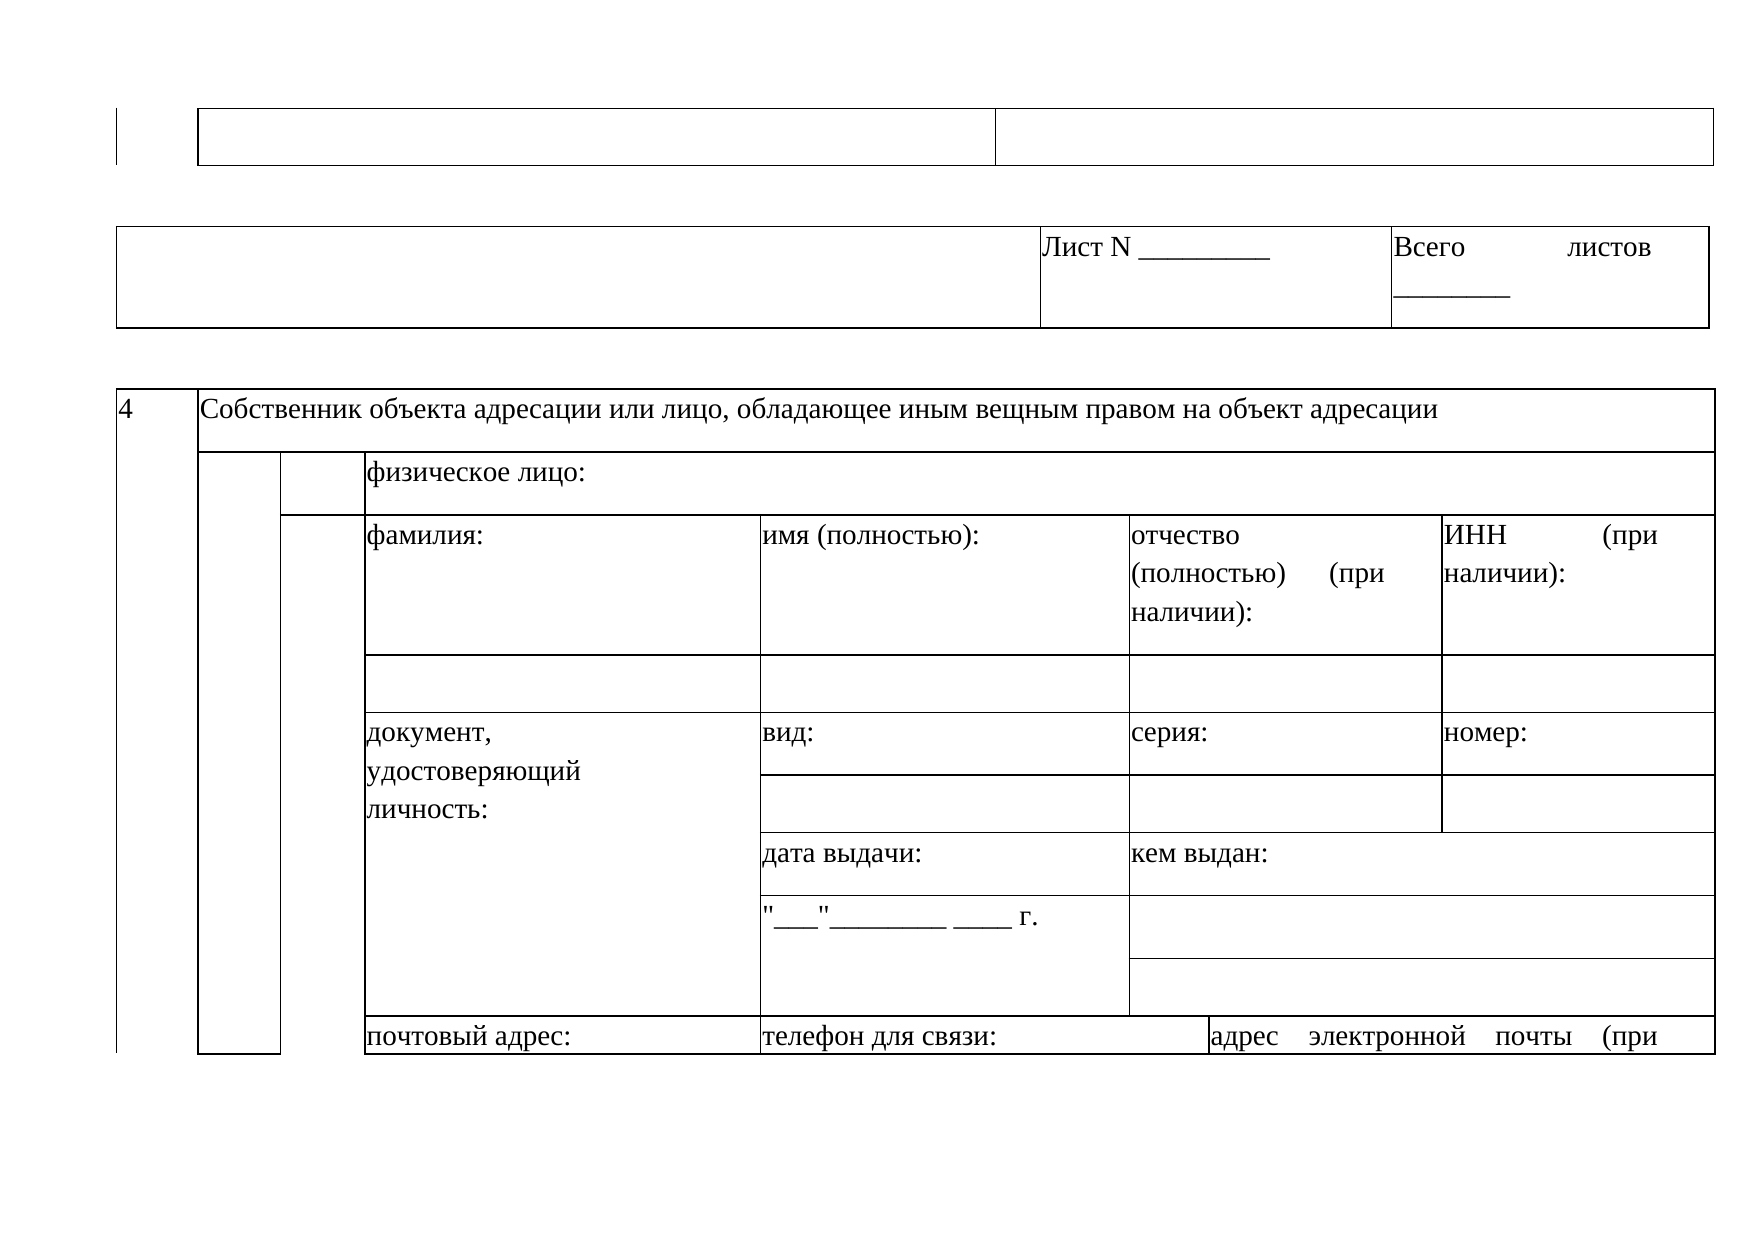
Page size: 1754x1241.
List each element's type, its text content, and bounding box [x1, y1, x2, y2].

table_cell телефон для связи: [761, 1017, 1208, 1053]
table_cell [1130, 896, 1714, 957]
table_header [117, 227, 1040, 327]
table_cell [1443, 656, 1714, 711]
table_cell [761, 656, 1129, 711]
table_cell вид: [761, 713, 1129, 774]
table_cell [281, 453, 364, 514]
table_cell почтовый адрес: [366, 1017, 760, 1053]
table_cell дата выдачи: [761, 833, 1129, 894]
table_cell [281, 516, 364, 1053]
table_cell [1130, 776, 1441, 832]
table_cell номер: [1443, 713, 1714, 774]
table_cell кем выдан: [1130, 833, 1714, 894]
table_cell [1130, 959, 1714, 1015]
table_cell имя (полностью): [761, 516, 1129, 654]
table_cell [761, 958, 1129, 1015]
table_cell [761, 776, 1129, 832]
table_cell ИНН (при наличии): [1443, 516, 1714, 654]
table_cell документ, удостоверяющий личность: [366, 713, 760, 1015]
table_cell "___"________ ____ г. [761, 896, 1129, 957]
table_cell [1210, 1017, 1714, 1053]
table_cell [366, 656, 760, 711]
table_header Собственник объекта адресации или лицо, обладающее иным вещным правом на объект адресации [199, 390, 1714, 451]
table_cell [996, 109, 1713, 165]
table_header 4 [117, 390, 197, 1053]
table_cell серия: [1130, 713, 1441, 774]
table_cell физическое лицо: [366, 453, 1714, 514]
table_cell [1443, 776, 1714, 832]
table_cell фамилия: [366, 516, 760, 654]
table_header Всего листов ________ [1392, 227, 1708, 327]
table_cell [1130, 656, 1441, 711]
table_cell [199, 453, 280, 1053]
table_header Лист N _________ [1041, 227, 1391, 327]
table_cell отчество (полностью) (при наличии): [1130, 516, 1441, 654]
